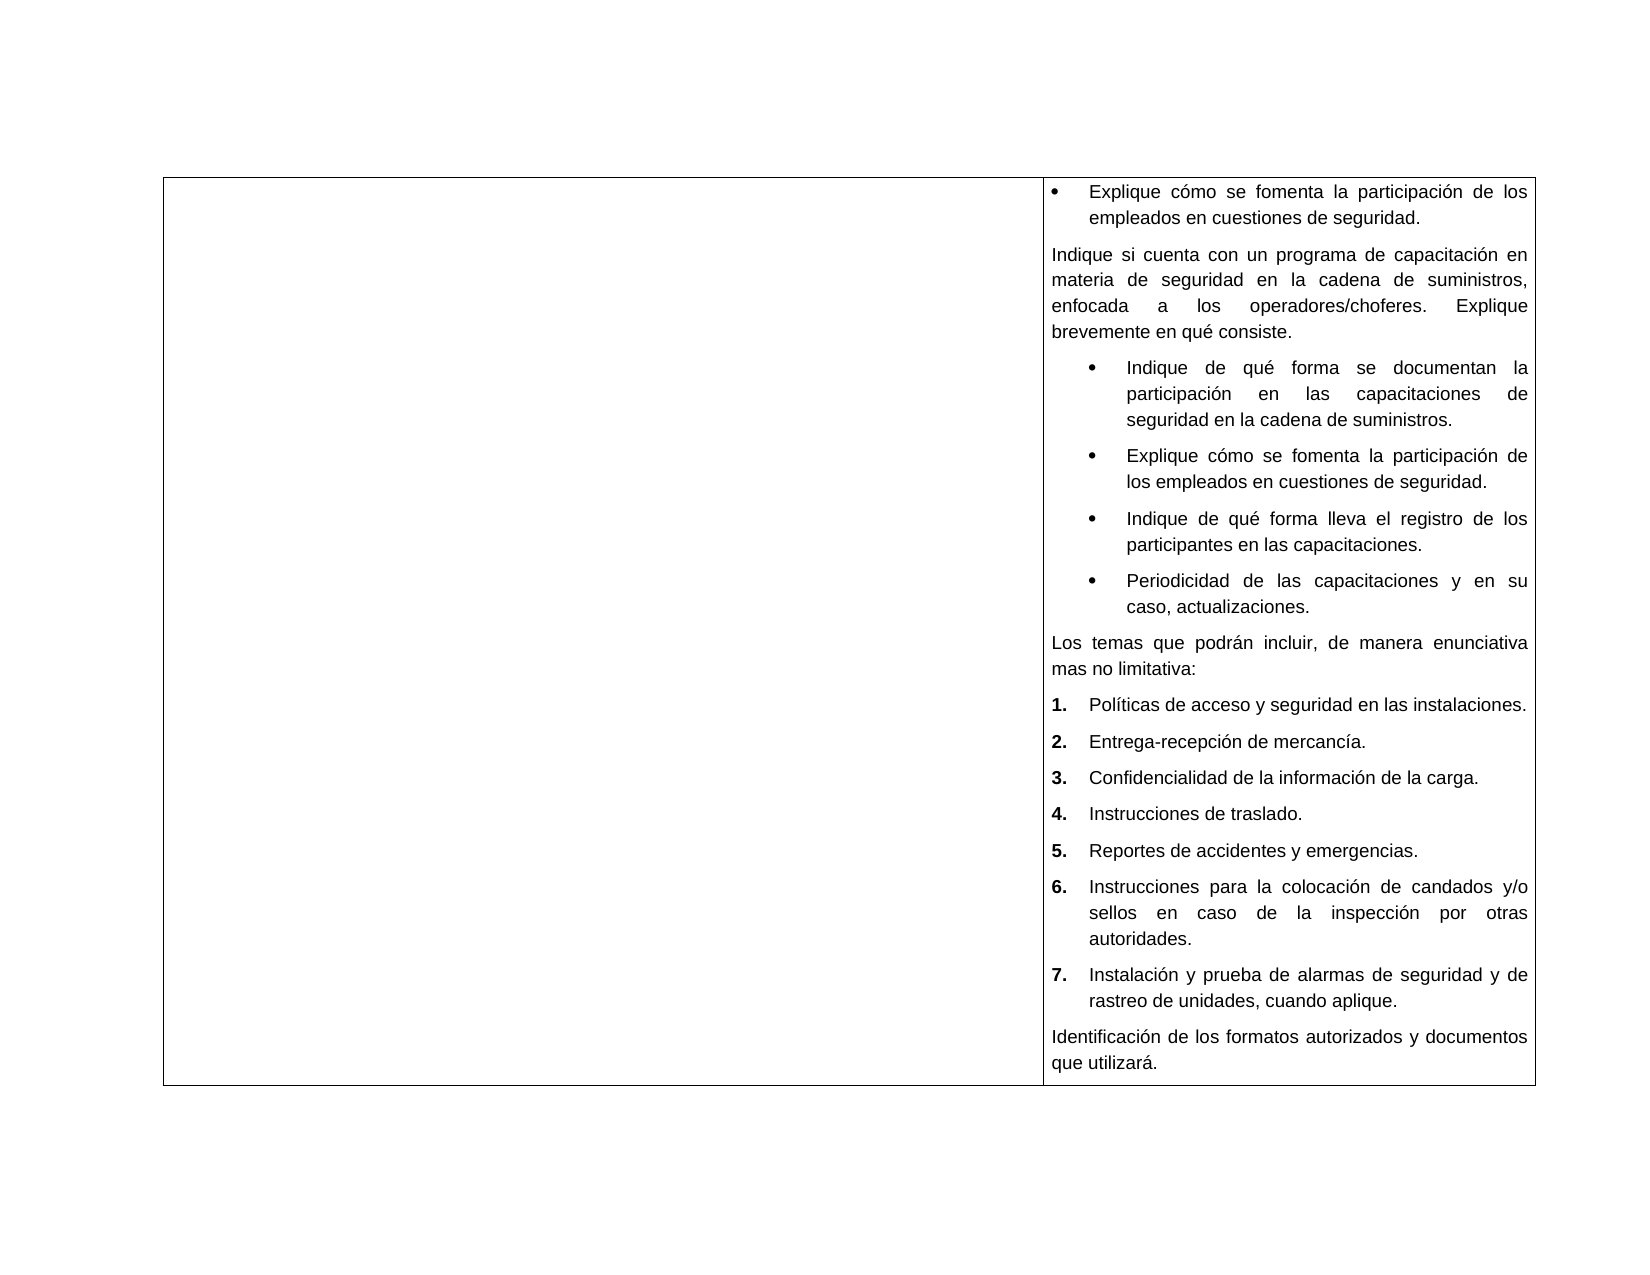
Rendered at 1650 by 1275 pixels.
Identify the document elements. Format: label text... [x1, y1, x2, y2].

table_header [164, 178, 1043, 1085]
table_header Explique cómo se fomenta la participación de los empleados en cuestiones de seguridad. Indique si cuenta con un programa de capacitación en materia de seguridad en la cadena de suministros, enfocada a los operadores/choferes. Explique brevemente en qué consiste. Indique de qué forma se documentan la participación en las capacitaciones de seguridad en la cadena de suministros. Explique cómo se fomenta la participación de los empleados en cuestiones de seguridad. Indique de qué forma lleva el registro de los participantes en las capacitaciones. Periodicidad de las capacitaciones y en su caso, actualizaciones. Los temas que podrán incluir, de manera enunciativa mas no limitativa: Políticas de acceso y seguridad en las instalaciones. Entrega-recepción de mercancía. Confidencialidad de la información de la carga. Instrucciones de traslado. Reportes de accidentes y emergencias. Instrucciones para la colocación de candados y/o sellos en caso de la inspección por otras autoridades. Instalación y prueba de alarmas de seguridad y de rastreo de unidades, cuando aplique. Identificación de los formatos autorizados y documentos que utilizará. [1044, 178, 1535, 1085]
